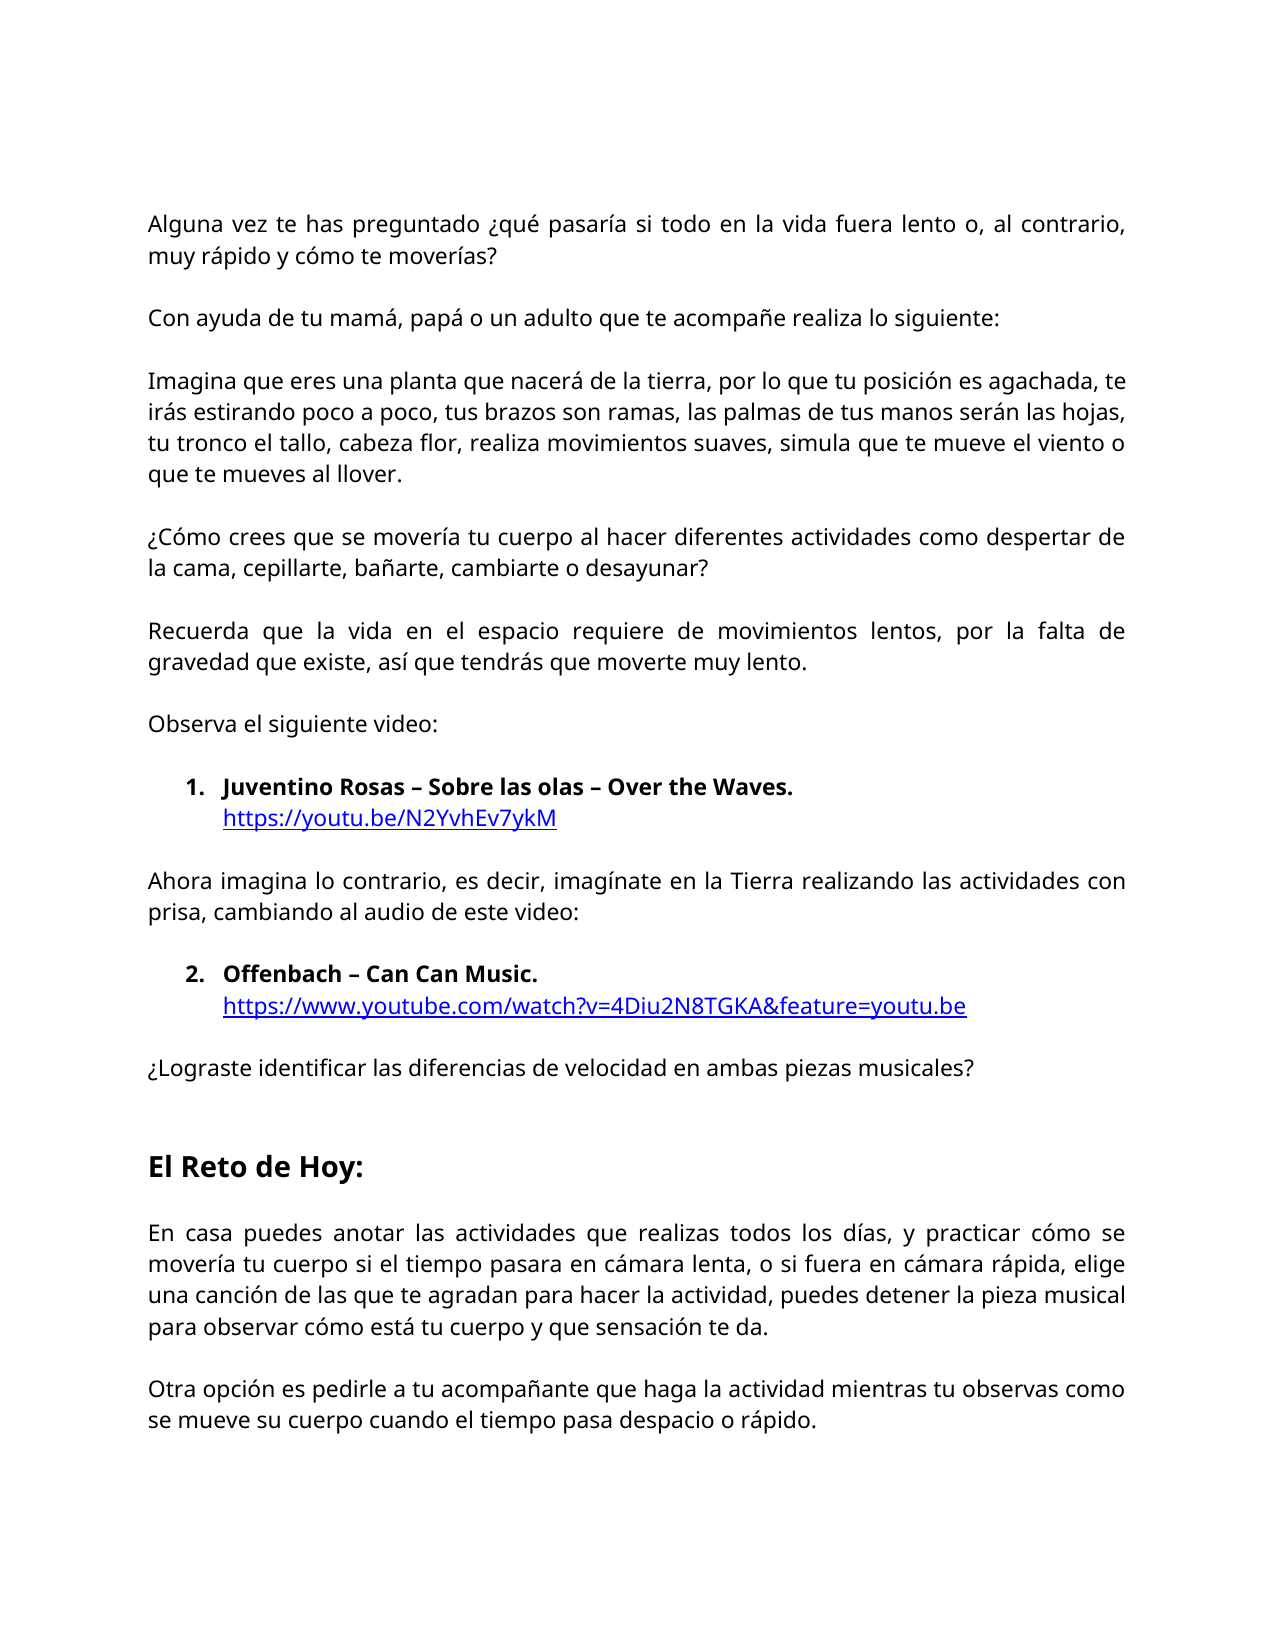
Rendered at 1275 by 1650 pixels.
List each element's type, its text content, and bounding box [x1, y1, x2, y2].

text Recuerda que la vida en el espacio requiere de movimientos lentos, por la falta de gravedad que existe, así que tendrás que moverte muy lento. [148, 615, 1127, 677]
text Ahora imagina lo contrario, es decir, imagínate en la Tierra realizando las actividades con prisa, cambiando al audio de este video: [148, 865, 1127, 927]
list https://youtu.be/N2YvhEv7ykM [223, 802, 1127, 833]
text Otra opción es pedirle a tu acompañante que haga la actividad mientras tu observas como se mueve su cuerpo cuando el tiempo pasa despacio o rápido. [148, 1373, 1127, 1436]
text Alguna vez te has preguntado ¿qué pasaría si todo en la vida fuera lento o, al contrario, muy rápido y cómo te moverías? [148, 208, 1127, 271]
text Observa el siguiente video: [148, 708, 1127, 740]
text El Reto de Hoy: [148, 1146, 1127, 1186]
list Offenbach – Can Can Music. [185, 958, 1127, 990]
text En casa puedes anotar las actividades que realizas todos los días, y practicar cómo se movería tu cuerpo si el tiempo pasara en cámara lenta, o si fuera en cámara rápida, elige una canción de las que te agradan para hacer la actividad, puedes detener la pieza musical para observar cómo está tu cuerpo y que sensación te da. [148, 1217, 1127, 1342]
list https://www.youtube.com/watch?v=4Diu2N8TGKA&feature=youtu.be [223, 990, 1127, 1021]
text ¿Cómo crees que se movería tu cuerpo al hacer diferentes actividades como despertar de la cama, cepillarte, bañarte, cambiarte o desayunar? [148, 521, 1127, 583]
text Con ayuda de tu mamá, papá o un adulto que te acompañe realiza lo siguiente: [148, 302, 1127, 333]
list Juventino Rosas – Sobre las olas – Over the Waves. [185, 771, 1127, 802]
text Imagina que eres una planta que nacerá de la tierra, por lo que tu posición es agachada, te irás estirando poco a poco, tus brazos son ramas, las palmas de tus manos serán las hojas, tu tronco el tallo, cabeza flor, realiza movimientos suaves, simula que te mueve el viento o que te mueves al llover. [148, 365, 1127, 490]
text ¿Lograste identificar las diferencias de velocidad en ambas piezas musicales? [148, 1052, 1127, 1083]
